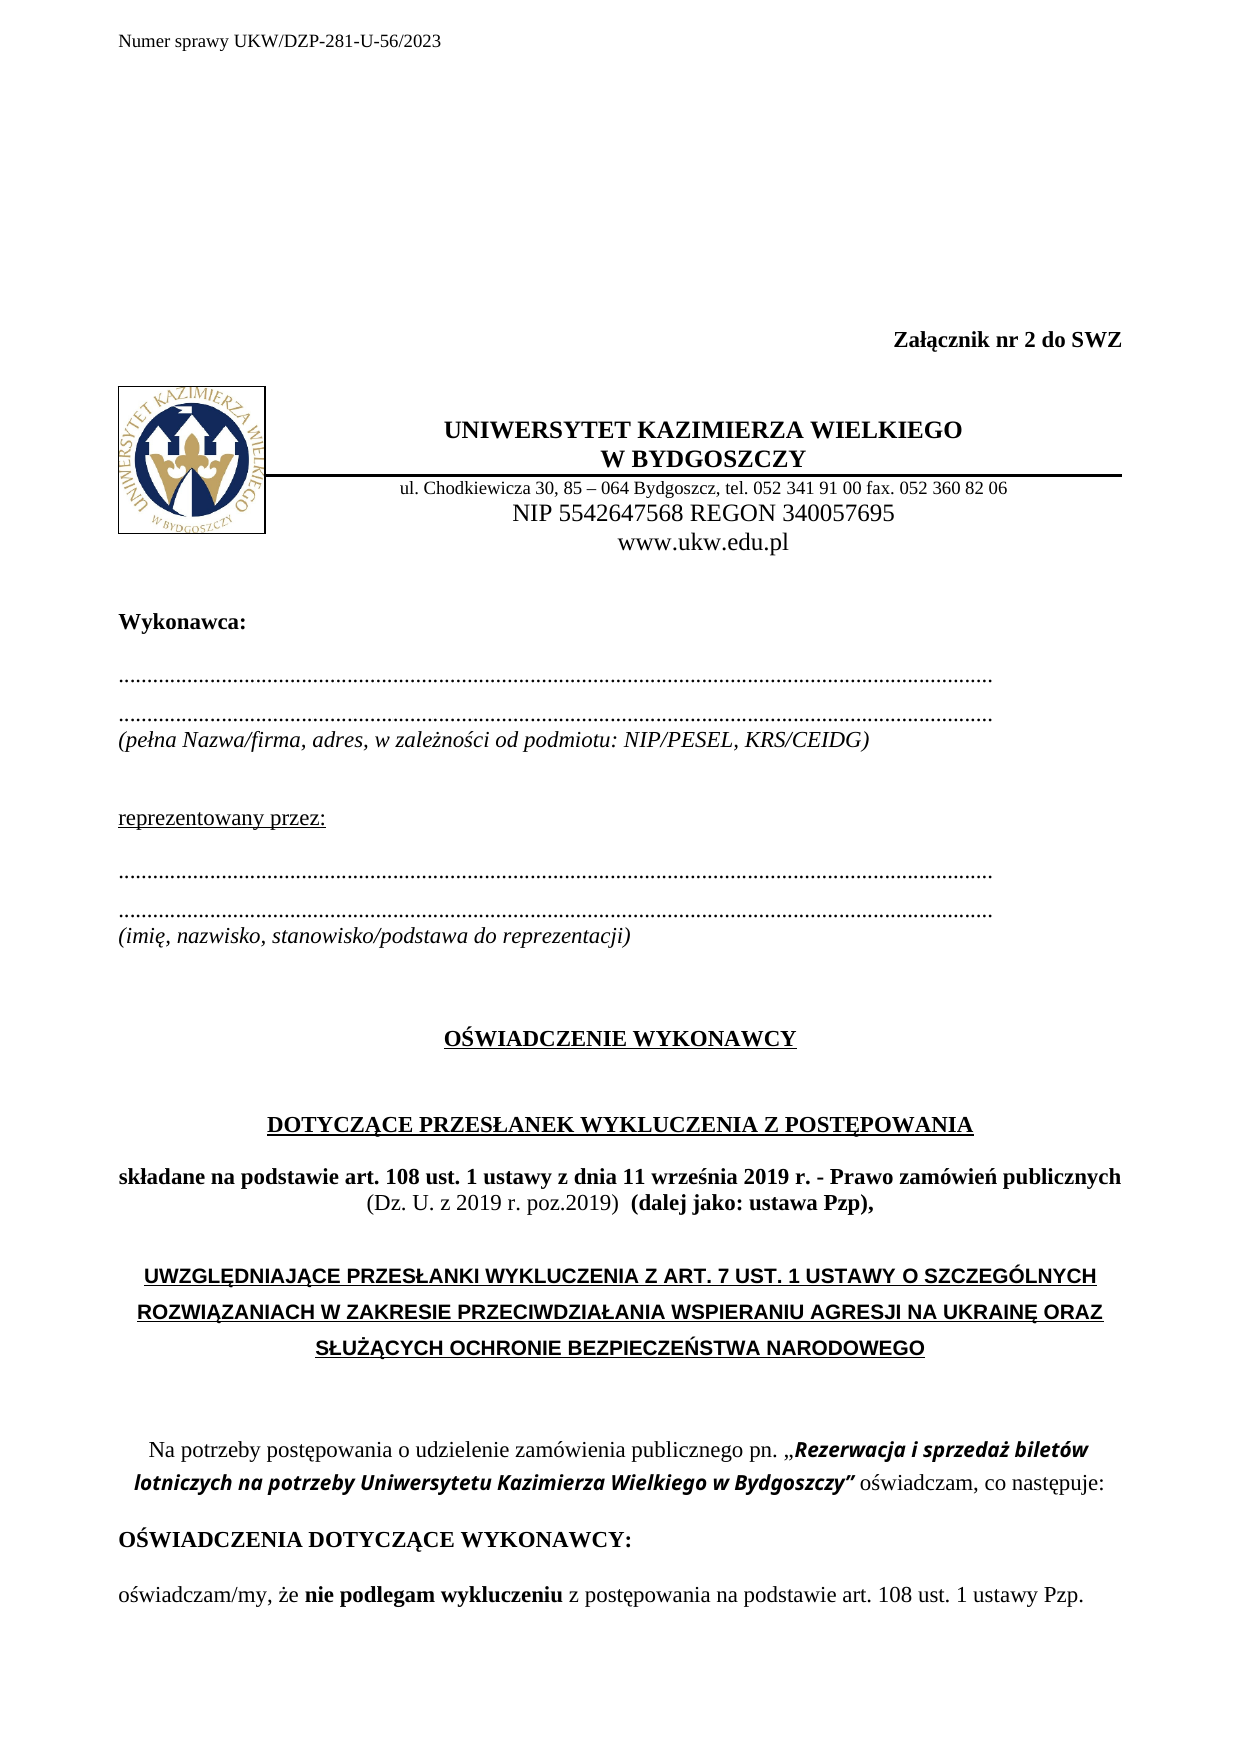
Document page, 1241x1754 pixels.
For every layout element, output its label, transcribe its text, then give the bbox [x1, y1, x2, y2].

text oświadczam/my, że nie podlegam wykluczeniu z postępowania na podstawie art. 108 ust. 1 ustawy Pzp. [118, 1581, 1122, 1607]
text ul. Chodkiewicza 30, 85 – 064 Bydgoszcz, tel. 052 341 91 00 fax. 052 360 82 06 [266, 477, 1122, 498]
text NIP 5542647568 REGON 340057695 [266, 498, 1122, 527]
text DOTYCZĄCE PRZESŁANEK WYKLUCZENIA Z POSTĘPOWANIA [118, 1111, 1122, 1138]
text UWZGLĘDNIAJĄCE PRZESŁANKI WYKLUCZENIA Z ART. 7 UST. 1 USTAWY o szczególnych rozwiązaniach w zakresie przeciwdziałania wspieraniu agresji na Ukrainę oraz służących ochronie bezpieczeństwa narodowego [118, 1264, 1122, 1360]
text ......................................................................................................................................................... [118, 661, 1122, 687]
text OŚWIADCZENIA DOTYCZĄCE WYKONAWCY: [118, 1526, 1122, 1552]
text Załącznik nr 2 do SWZ [118, 326, 1122, 352]
text ......................................................................................................................................................... [118, 700, 1122, 726]
text Na potrzeby postępowania o udzielenie zamówienia publicznego pn. „Rezerwacja i sprzedaż biletów lotniczych na potrzeby Uniwersytetu Kazimierza Wielkiego w Bydgoszczy” oświadczam, co następuje: [118, 1436, 1121, 1497]
text (imię, nazwisko, stanowisko/podstawa do reprezentacji) [118, 922, 1114, 948]
text OŚWIADCZENIE WYKONAWCY [118, 1025, 1122, 1051]
text ......................................................................................................................................................... [118, 857, 1122, 883]
text Wykonawca: [118, 608, 1122, 635]
text UNIWERSYTET KAZIMIERZA WIELKIEGO [266, 386, 1122, 444]
text (pełna Nazwa/firma, adres, w zależności od podmiotu: NIP/PESEL, KRS/CEIDG) [118, 726, 1114, 753]
text www.ukw.edu.pl [118, 527, 1122, 556]
picture [119, 387, 264, 533]
text składane na podstawie art. 108 ust. 1 ustawy z dnia 11 września 2019 r. - Prawo zamówień publicznych (Dz. U. z 2019 r. poz.2019) (dalej jako: ustawa Pzp), [118, 1163, 1122, 1216]
text ......................................................................................................................................................... [118, 896, 1122, 922]
text W BYDGOSZCZY [266, 444, 1122, 474]
text reprezentowany przez: [118, 804, 1122, 830]
